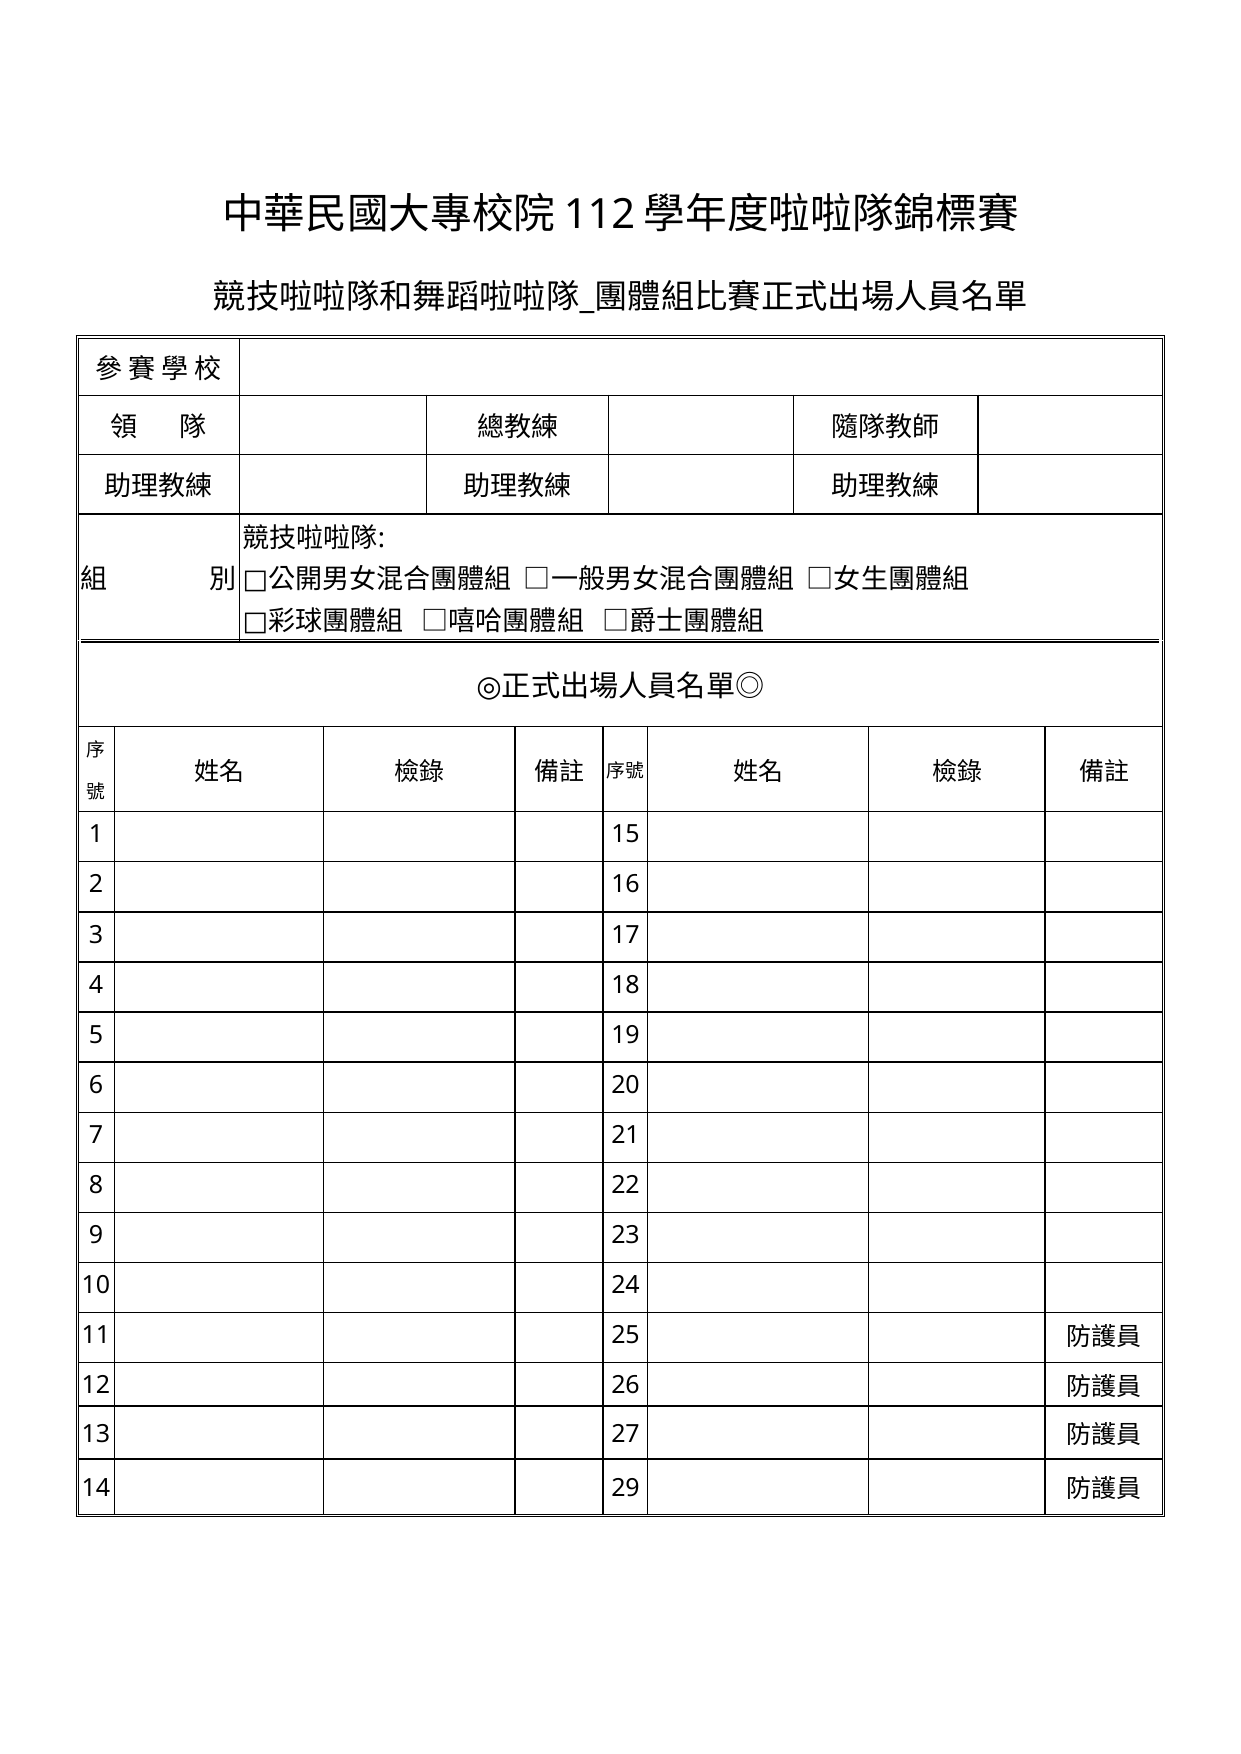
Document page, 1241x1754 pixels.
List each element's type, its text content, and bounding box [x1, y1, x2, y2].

table_cell [516, 963, 602, 1011]
table_cell 3 [79, 913, 114, 961]
table_cell [869, 1363, 1044, 1405]
table_cell [648, 963, 868, 1011]
table_cell [1046, 913, 1162, 961]
table_cell 隨隊教師 [794, 396, 977, 454]
table_cell 組別 [79, 515, 239, 639]
table_cell 序號 [79, 727, 114, 811]
table_cell 防護員 [1046, 1407, 1162, 1458]
table_cell [115, 1363, 323, 1405]
table_cell [869, 1313, 1044, 1362]
table_cell 24 [604, 1263, 647, 1312]
table_cell [648, 1363, 868, 1405]
table_cell 15 [604, 812, 647, 861]
table_cell 21 [604, 1113, 647, 1161]
table_cell 姓名 [115, 727, 323, 811]
table_cell 29 [604, 1460, 647, 1513]
table_cell 23 [604, 1213, 647, 1262]
table_header 參 賽 學 校 [79, 339, 239, 394]
table_cell 8 [79, 1163, 114, 1212]
table_cell [115, 1313, 323, 1362]
table_cell [324, 1063, 514, 1111]
table_cell 助理教練 [427, 455, 608, 513]
table_cell [648, 1213, 868, 1262]
table_cell [648, 1313, 868, 1362]
table_cell [115, 1063, 323, 1111]
table_cell [648, 1407, 868, 1458]
table_cell 10 [79, 1263, 114, 1312]
table_cell 備註 [1046, 727, 1162, 811]
table_cell [1046, 1163, 1162, 1212]
table_cell [115, 1407, 323, 1458]
table_cell [648, 1113, 868, 1161]
table_cell 16 [604, 862, 647, 911]
table_cell [324, 963, 514, 1011]
table_cell [1046, 1063, 1162, 1111]
table_cell [115, 913, 323, 961]
table_cell 助理教練 [79, 455, 239, 513]
table_cell [869, 1407, 1044, 1458]
table_cell [869, 1213, 1044, 1262]
table_cell [648, 1163, 868, 1212]
table_cell [979, 455, 1162, 513]
text 中華民國大專校院112學年度啦啦隊錦標賽 [187, 169, 1053, 252]
table_cell [516, 1263, 602, 1312]
table_cell [869, 1460, 1044, 1513]
table_cell [1046, 1113, 1162, 1161]
table_cell [324, 1313, 514, 1362]
table_cell 19 [604, 1013, 647, 1061]
table_cell [324, 862, 514, 911]
table_cell [648, 1013, 868, 1061]
table_cell 序號 [604, 727, 647, 811]
table_cell [324, 1013, 514, 1061]
table_cell [324, 1460, 514, 1513]
table_cell 1 [79, 812, 114, 861]
table_cell [869, 1263, 1044, 1312]
table_cell [869, 1113, 1044, 1161]
table_cell [324, 1113, 514, 1161]
table_cell 防護員 [1046, 1460, 1162, 1513]
table_cell [869, 1063, 1044, 1111]
table_cell [516, 1460, 602, 1513]
table_cell [869, 1163, 1044, 1212]
table_cell [1046, 1213, 1162, 1262]
table_cell [324, 812, 514, 861]
table_cell [115, 1163, 323, 1212]
table_cell [979, 396, 1162, 454]
table_cell [1046, 812, 1162, 861]
table_cell [115, 1013, 323, 1061]
table_cell 14 [79, 1460, 114, 1513]
table_cell [869, 862, 1044, 911]
table_cell [324, 1263, 514, 1312]
table_cell [115, 812, 323, 861]
table_cell [115, 862, 323, 911]
table_cell [648, 862, 868, 911]
table_cell [324, 1163, 514, 1212]
table_cell 2 [79, 862, 114, 911]
table_cell [869, 812, 1044, 861]
table_cell [609, 455, 793, 513]
table_cell [869, 1013, 1044, 1061]
table_cell [516, 1407, 602, 1458]
table_cell [869, 913, 1044, 961]
table_cell [516, 1013, 602, 1061]
table_cell 12 [79, 1363, 114, 1405]
table_cell [115, 1263, 323, 1312]
table_cell [648, 1263, 868, 1312]
table_cell [324, 1213, 514, 1262]
table_cell [324, 1363, 514, 1405]
table_cell [516, 1063, 602, 1111]
table_cell 17 [604, 913, 647, 961]
table_cell 姓名 [648, 727, 868, 811]
table_cell 7 [79, 1113, 114, 1161]
table_cell [516, 1313, 602, 1362]
table_cell [869, 963, 1044, 1011]
table_cell ◎正式出場人員名單◎ [77, 639, 1163, 726]
table_cell [324, 913, 514, 961]
table_cell [115, 1460, 323, 1513]
table_cell [1046, 1263, 1162, 1312]
table_cell [1046, 1013, 1162, 1061]
table_cell 9 [79, 1213, 114, 1262]
table_cell [324, 1407, 514, 1458]
table_cell [648, 1063, 868, 1111]
table_cell 防護員 [1046, 1363, 1162, 1405]
table_cell [516, 913, 602, 961]
table_cell [1046, 963, 1162, 1011]
table_cell [115, 963, 323, 1011]
table_cell 備註 [516, 727, 602, 811]
table_cell [516, 862, 602, 911]
table_cell [609, 396, 793, 454]
table_cell [648, 812, 868, 861]
table_cell 6 [79, 1063, 114, 1111]
table_cell 20 [604, 1063, 647, 1111]
table_cell 檢錄 [869, 727, 1044, 811]
table_cell [516, 812, 602, 861]
table_cell 檢錄 [324, 727, 514, 811]
table_cell [648, 913, 868, 961]
table_cell [115, 1113, 323, 1161]
table_cell 11 [79, 1313, 114, 1362]
table_cell 競技啦啦隊: □公開男女混合團體組 □一般男女混合團體組 □女生團體組 □彩球團體組 □嘻哈團體組 □爵士團體組 [240, 515, 1162, 639]
table_cell [115, 1213, 323, 1262]
table_cell 5 [79, 1013, 114, 1061]
table_cell 總教練 [427, 396, 608, 454]
table_cell 26 [604, 1363, 647, 1405]
table_cell 13 [79, 1407, 114, 1458]
table_header [240, 339, 1162, 394]
table_cell 18 [604, 963, 647, 1011]
table_cell 防護員 [1046, 1313, 1162, 1362]
table_cell [648, 1460, 868, 1513]
table_cell [240, 396, 426, 454]
table_cell 4 [79, 963, 114, 1011]
table_cell [516, 1163, 602, 1212]
table_cell 25 [604, 1313, 647, 1362]
table_cell [516, 1113, 602, 1161]
table_cell [516, 1213, 602, 1262]
table_cell 助理教練 [794, 455, 977, 513]
table_cell 27 [604, 1407, 647, 1458]
table_cell [240, 455, 426, 513]
table_cell 領 隊 [79, 396, 239, 454]
table_cell [516, 1363, 602, 1405]
table_cell [1046, 862, 1162, 911]
text 競技啦啦隊和舞蹈啦啦隊_團體組比賽正式出場人員名單 [187, 252, 1053, 335]
table_cell 22 [604, 1163, 647, 1212]
